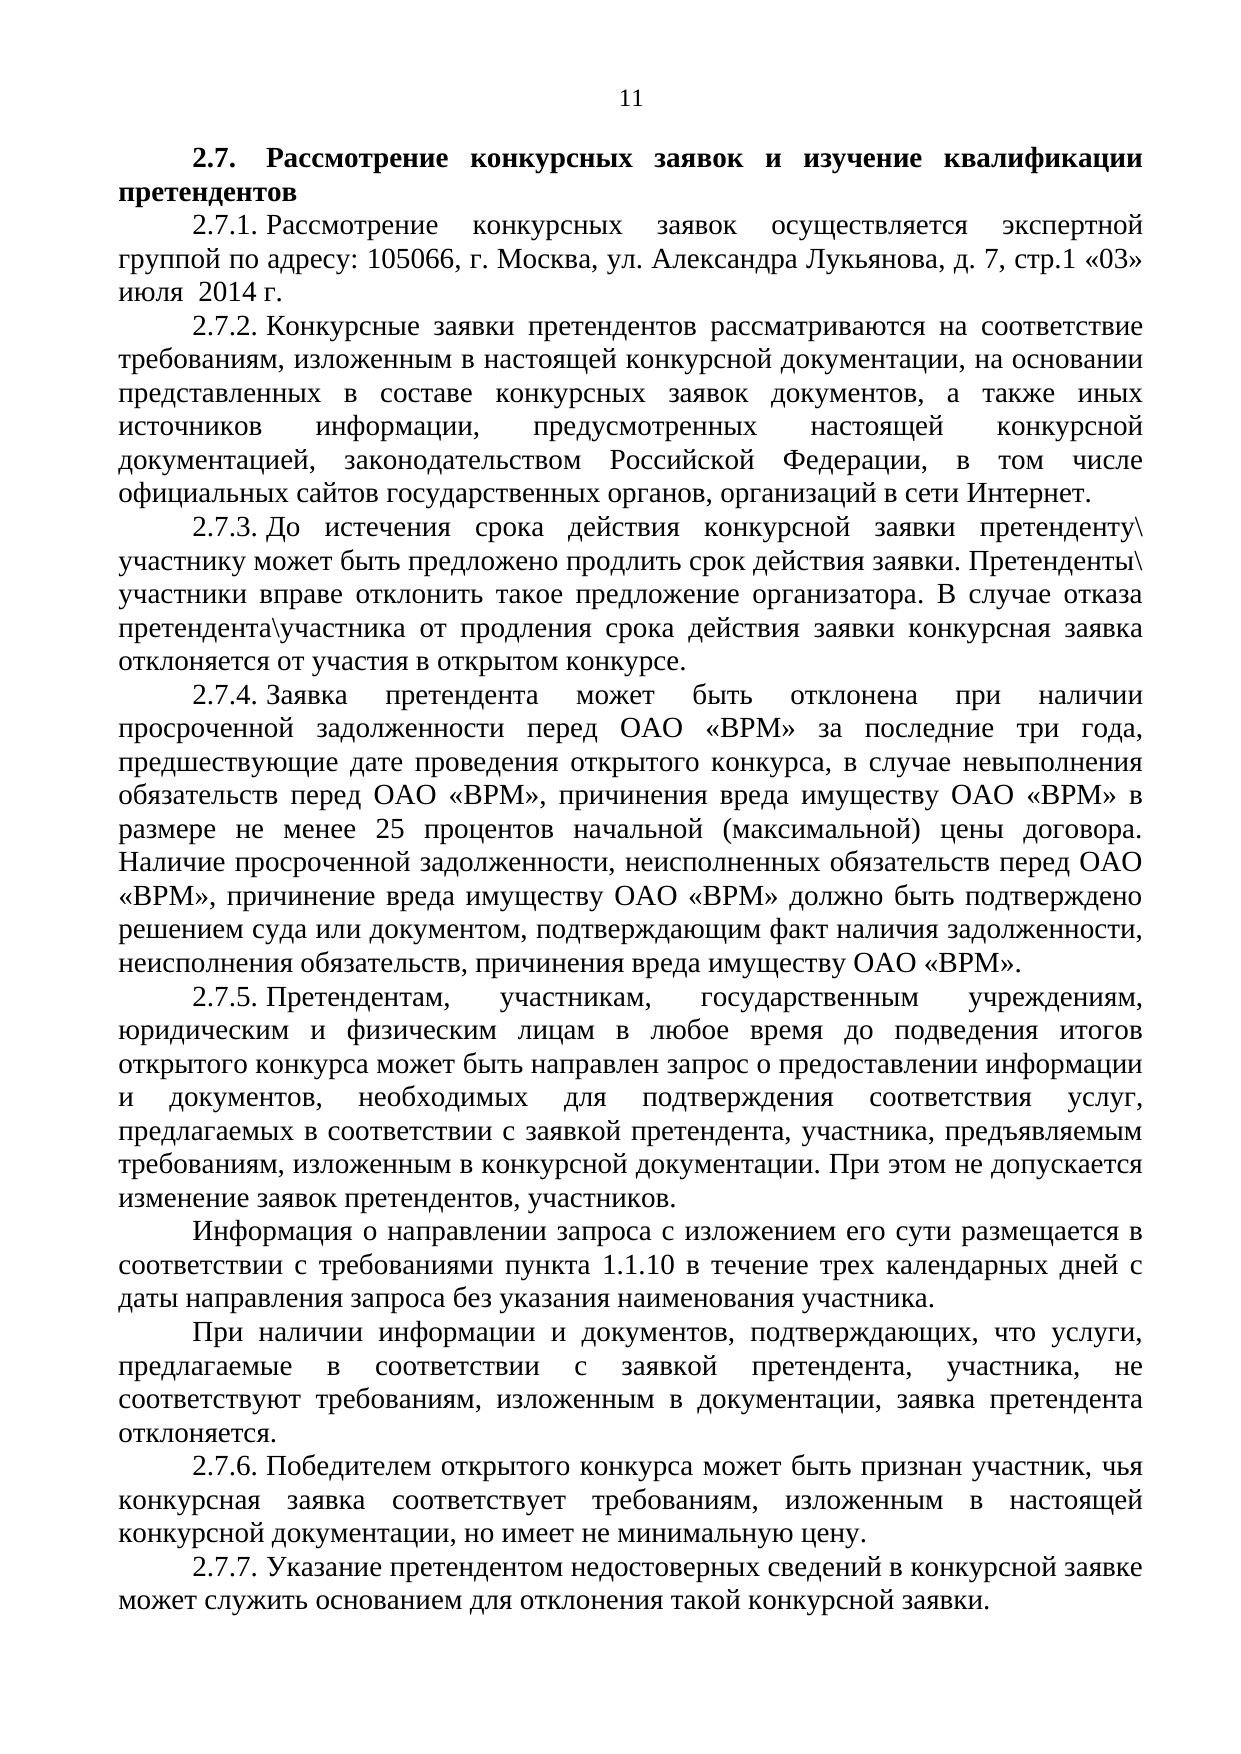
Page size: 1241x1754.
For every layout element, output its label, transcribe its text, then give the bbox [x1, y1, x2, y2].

list Конкурсные заявки претендентов рассматриваются на соответствие требованиям, изложенным в настоящей конкурсной документации, на основании представленных в составе конкурсных заявок документов, а также иных источников информации, предусмотренных настоящей конкурсной документацией, законодательством Российской Федерации, в том числе официальных сайтов государственных органов, организаций в сети Интернет. [118, 308, 1144, 509]
list До истечения срока действия конкурсной заявки претенденту\участнику может быть предложено продлить срок действия заявки. Претенденты\участники вправе отклонить такое предложение организатора. В случае отказа претендента\участника от продления срока действия заявки конкурсная заявка отклоняется от участия в открытом конкурсе. [118, 509, 1144, 677]
subtitle Рассмотрение конкурсных заявок и изучение квалификации претендентов [118, 140, 1144, 207]
text При наличии информации и документов, подтверждающих, что услуги, предлагаемые в соответствии с заявкой претендента, участника, не соответствуют требованиям, изложенным в документации, заявка претендента отклоняется. [118, 1314, 1144, 1448]
list Указание претендентом недостоверных сведений в конкурсной заявке может служить основанием для отклонения такой конкурсной заявки. [118, 1549, 1144, 1616]
list Победителем открытого конкурса может быть признан участник, чья конкурсная заявка соответствует требованиям, изложенным в настоящей конкурсной документации, но имеет не минимальную цену. [118, 1448, 1144, 1549]
list Претендентам, участникам, государственным учреждениям, юридическим и физическим лицам в любое время до подведения итогов открытого конкурса может быть направлен запрос о предоставлении информации и документов, необходимых для подтверждения соответствия услуг, предлагаемых в соответствии с заявкой претендента, участника, предъявляемым требованиям, изложенным в конкурсной документации. При этом не допускается изменение заявок претендентов, участников. [118, 979, 1144, 1213]
text Информация о направлении запроса с изложением его сути размещается в соответствии с требованиями пункта 1.1.10 в течение трех календарных дней с даты направления запроса без указания наименования участника. [118, 1213, 1144, 1314]
list Заявка претендента может быть отклонена при наличии просроченной задолженности перед ОАО «ВРМ» за последние три года, предшествующие дате проведения открытого конкурса, в случае невыполнения обязательств перед ОАО «ВРМ», причинения вреда имуществу ОАО «ВРМ» в размере не менее 25 процентов начальной (максимальной) цены договора. Наличие просроченной задолженности, неисполненных обязательств перед ОАО «ВРМ», причинение вреда имуществу ОАО «ВРМ» должно быть подтверждено решением суда или документом, подтверждающим факт наличия задолженности, неисполнения обязательств, причинения вреда имуществу ОАО «ВРМ». [118, 677, 1144, 979]
list Рассмотрение конкурсных заявок осуществляется экспертной группой по адресу: 105066, г. Москва, ул. Александра Лукьянова, д. 7, стр.1 «03» июля 2014 г. [118, 207, 1144, 308]
